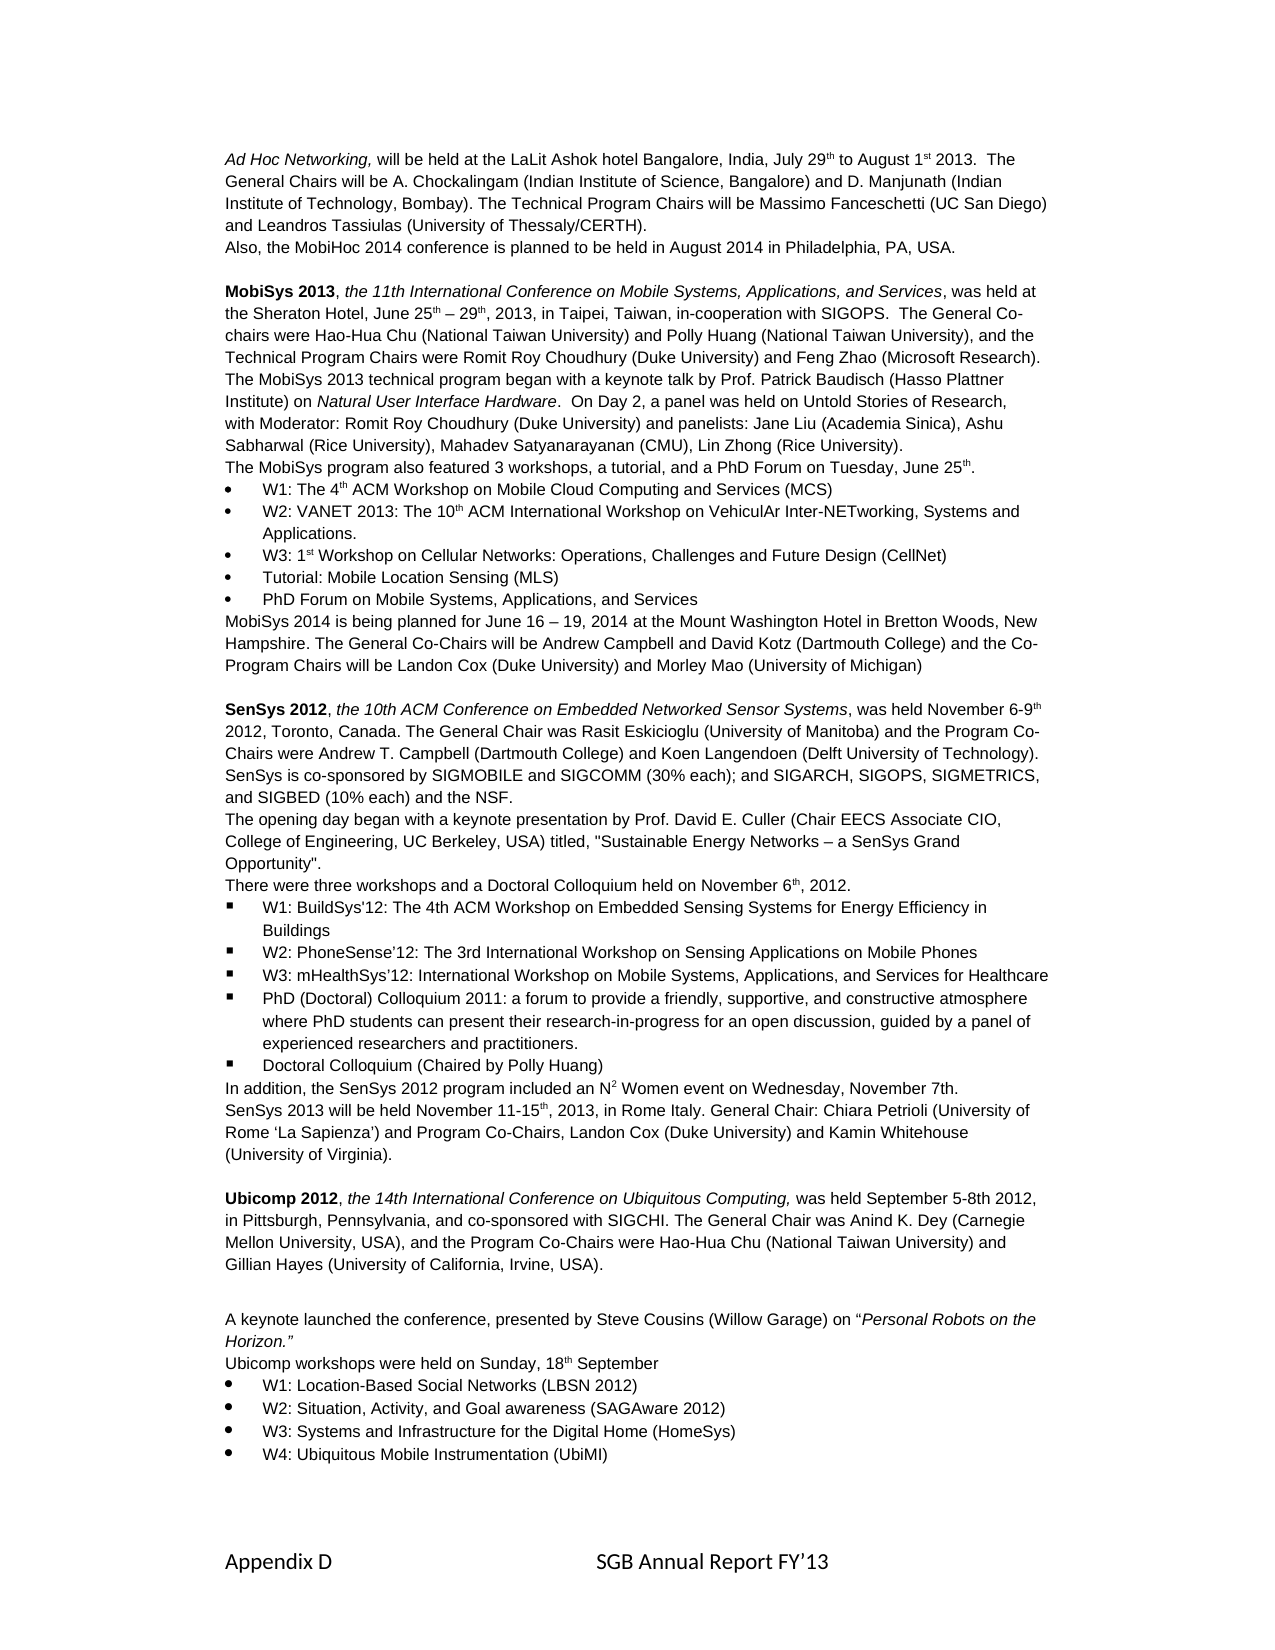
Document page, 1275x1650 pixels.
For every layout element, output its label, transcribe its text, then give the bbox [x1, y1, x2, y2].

list PhD Forum on Mobile Systems, Applications, and Services [225, 590, 1050, 609]
text Ubicomp workshops were held on Sunday, 18th September [225, 1354, 1050, 1373]
list PhD (Doctoral) Colloquium 2011: a forum to provide a friendly, supportive, and constructive atmosphere where PhD students can present their research-in-progress for an open discussion, guided by a panel of experienced researchers and practitioners. [225, 989, 1050, 1053]
text The MobiSys 2013 technical program began with a keynote talk by Prof. Patrick Baudisch (Hasso Plattner Institute) on Natural User Interface Hardware. On Day 2, a panel was held on Untold Stories of Research, [225, 370, 1050, 411]
list W1: Location-Based Social Networks (LBSN 2012) [225, 1376, 1050, 1396]
text A keynote launched the conference, presented by Steve Cousins (Willow Garage) on “Personal Robots on the Horizon.” [225, 1310, 1050, 1351]
list W1: The 4th ACM Workshop on Mobile Cloud Computing and Services (MCS) [225, 480, 1050, 499]
list W1: BuildSys'12: The 4th ACM Workshop on Embedded Sensing Systems for Energy Efficiency in Buildings [225, 898, 1050, 940]
text with Moderator: Romit Roy Choudhury (Duke University) and panelists: Jane Liu (Academia Sinica), Ashu Sabharwal (Rice University), Mahadev Satyanarayanan (CMU), Lin Zhong (Rice University). [225, 414, 1050, 455]
list W3: Systems and Infrastructure for the Digital Home (HomeSys) [225, 1422, 1050, 1442]
text There were three workshops and a Doctoral Colloquium held on November 6th, 2012. [225, 876, 1050, 895]
text In addition, the SenSys 2012 program included an N2 Women event on Wednesday, November 7th. [225, 1079, 1050, 1098]
list Tutorial: Mobile Location Sensing (MLS) [225, 568, 1050, 587]
list W2: PhoneSense’12: The 3rd International Workshop on Sensing Applications on Mobile Phones [225, 943, 1050, 963]
list W2: VANET 2013: The 10th ACM International Workshop on VehiculAr Inter-NETworking, Systems and Applications. [225, 502, 1050, 543]
list Doctoral Colloquium (Chaired by Polly Huang) [225, 1056, 1050, 1076]
text Also, the MobiHoc 2014 conference is planned to be held in August 2014 in Philadelphia, PA, USA. [225, 238, 1050, 257]
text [225, 150, 1050, 235]
text SenSys 2012, the 10th ACM Conference on Embedded Networked Sensor Systems, was held November 6-9th 2012, Toronto, Canada. The General Chair was Rasit Eskicioglu (University of Manitoba) and the Program Co-Chairs were Andrew T. Campbell (Dartmouth College) and Koen Langendoen (Delft University of Technology). SenSys is co-sponsored by SIGMOBILE and SIGCOMM (30% each); and SIGARCH, SIGOPS, SIGMETRICS, and SIGBED (10% each) and the NSF. [225, 700, 1050, 807]
list W3: 1st Workshop on Cellular Networks: Operations, Challenges and Future Design (CellNet) [225, 546, 1050, 565]
list W3: mHealthSys’12: International Workshop on Mobile Systems, Applications, and Services for Healthcare [225, 966, 1050, 986]
text MobiSys 2014 is being planned for June 16 – 19, 2014 at the Mount Washington Hotel in Bretton Woods, New Hampshire. The General Co-Chairs will be Andrew Campbell and David Kotz (Dartmouth College) and the Co-Program Chairs will be Landon Cox (Duke University) and Morley Mao (University of Michigan) [225, 612, 1050, 675]
text Ubicomp 2012, the 14th International Conference on Ubiquitous Computing, was held September 5-8th 2012, in Pittsburgh, Pennsylvania, and co-sponsored with SIGCHI. The General Chair was Anind K. Dey (Carnegie Mellon University, USA), and the Program Co-Chairs were Hao-Hua Chu (National Taiwan University) and Gillian Hayes (University of California, Irvine, USA). [225, 1167, 1050, 1306]
text The MobiSys program also featured 3 workshops, a tutorial, and a PhD Forum on Tuesday, June 25th. [225, 458, 1050, 477]
list W2: Situation, Activity, and Goal awareness (SAGAware 2012) [225, 1399, 1050, 1419]
text The opening day began with a keynote presentation by Prof. David E. Culler (Chair EECS Associate CIO, College of Engineering, UC Berkeley, USA) titled, "Sustainable Energy Networks – a SenSys Grand Opportunity". [225, 810, 1050, 873]
list W4: Ubiquitous Mobile Instrumentation (UbiMI) [225, 1445, 1050, 1465]
text MobiSys 2013, the 11th International Conference on Mobile Systems, Applications, and Services, was held at the Sheraton Hotel, June 25th – 29th, 2013, in Taipei, Taiwan, in-cooperation with SIGOPS. The General Co-chairs were Hao-Hua Chu (National Taiwan University) and Polly Huang (National Taiwan University), and the Technical Program Chairs were Romit Roy Choudhury (Duke University) and Feng Zhao (Microsoft Research). [225, 282, 1050, 367]
text SenSys 2013 will be held November 11-15th, 2013, in Rome Italy. General Chair: Chiara Petrioli (University of Rome ‘La Sapienza’) and Program Co-Chairs, Landon Cox (Duke University) and Kamin Whitehouse (University of Virginia). [225, 1101, 1050, 1164]
